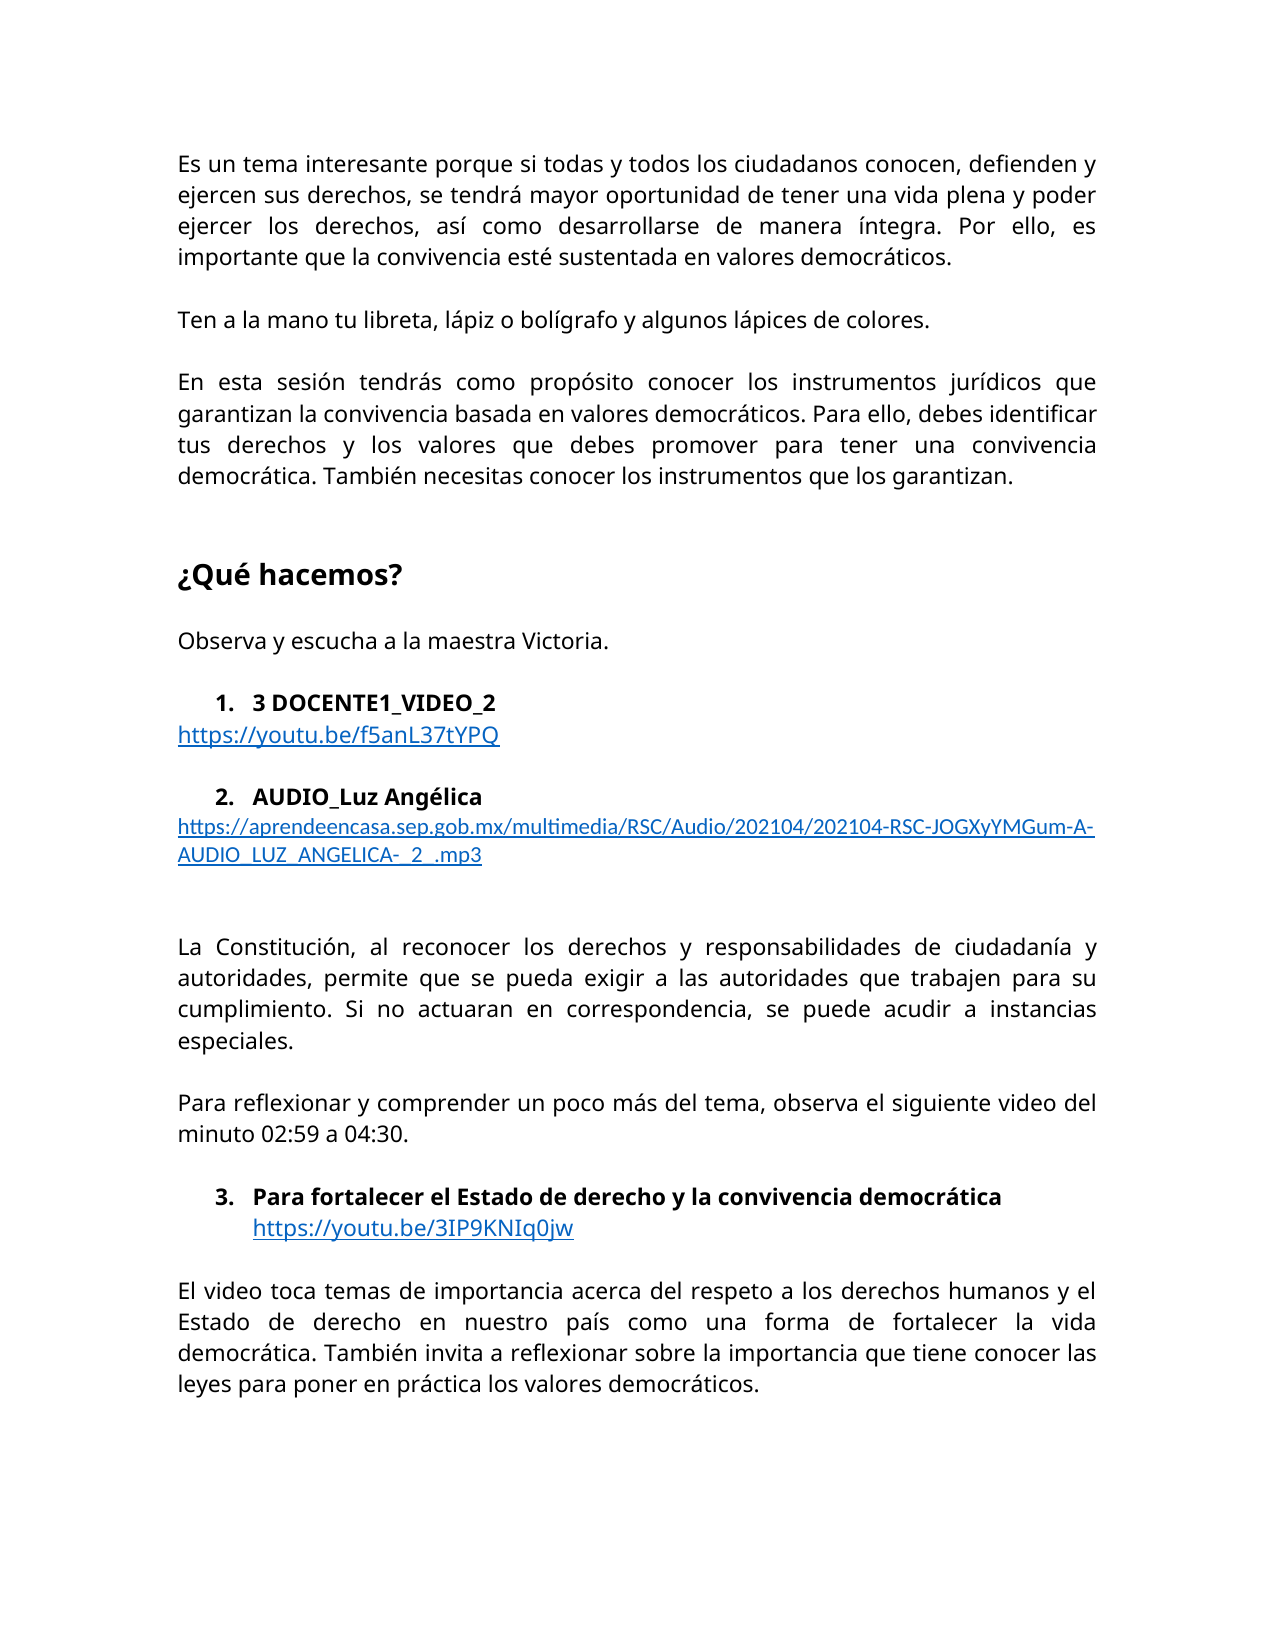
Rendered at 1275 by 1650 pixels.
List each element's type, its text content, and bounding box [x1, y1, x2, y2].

text El video toca temas de importancia acerca del respeto a los derechos humanos y el Estado de derecho en nuestro país como una forma de fortalecer la vida democrática. También invita a reflexionar sobre la importancia que tiene conocer las leyes para poner en práctica los valores democráticos. [177, 1274, 1098, 1399]
list 3 DOCENTE1_VIDEO_2 [215, 687, 1098, 718]
text Observa y escucha a la maestra Victoria. [177, 625, 1098, 656]
text https://aprendeencasa.sep.gob.mx/multimedia/RSC/Audio/202104/202104-RSC-JOGXyYMGum-A-AUDIO_LUZ_ANGELICA-_2_.mp3 [177, 812, 1098, 868]
text La Constitución, al reconocer los derechos y responsabilidades de ciudadanía y autoridades, permite que se pueda exigir a las autoridades que trabajen para su cumplimiento. Si no actuaran en correspondencia, se puede acudir a instancias especiales. [177, 931, 1098, 1056]
list AUDIO_Luz Angélica [215, 781, 1098, 812]
text En esta sesión tendrás como propósito conocer los instrumentos jurídicos que garantizan la convivencia basada en valores democráticos. Para ello, debes identificar tus derechos y los valores que debes promover para tener una convivencia democrática. También necesitas conocer los instrumentos que los garantizan. [177, 366, 1098, 491]
text Ten a la mano tu libreta, lápiz o bolígrafo y algunos lápices de colores. [177, 304, 1098, 335]
text Para reflexionar y comprender un poco más del tema, observa el siguiente video del minuto 02:59 a 04:30. [177, 1087, 1098, 1149]
text ¿Qué hacemos? [177, 554, 1098, 593]
text https://youtu.be/f5anL37tYPQ [177, 718, 1098, 750]
text Es un tema interesante porque si todas y todos los ciudadanos conocen, defienden y ejercen sus derechos, se tendrá mayor oportunidad de tener una vida plena y poder ejercer los derechos, así como desarrollarse de manera íntegra. Por ello, es importante que la convivencia esté sustentada en valores democráticos. [177, 148, 1098, 273]
list https://youtu.be/3IP9KNIq0jw [252, 1212, 1098, 1243]
list Para fortalecer el Estado de derecho y la convivencia democrática [215, 1181, 1098, 1212]
